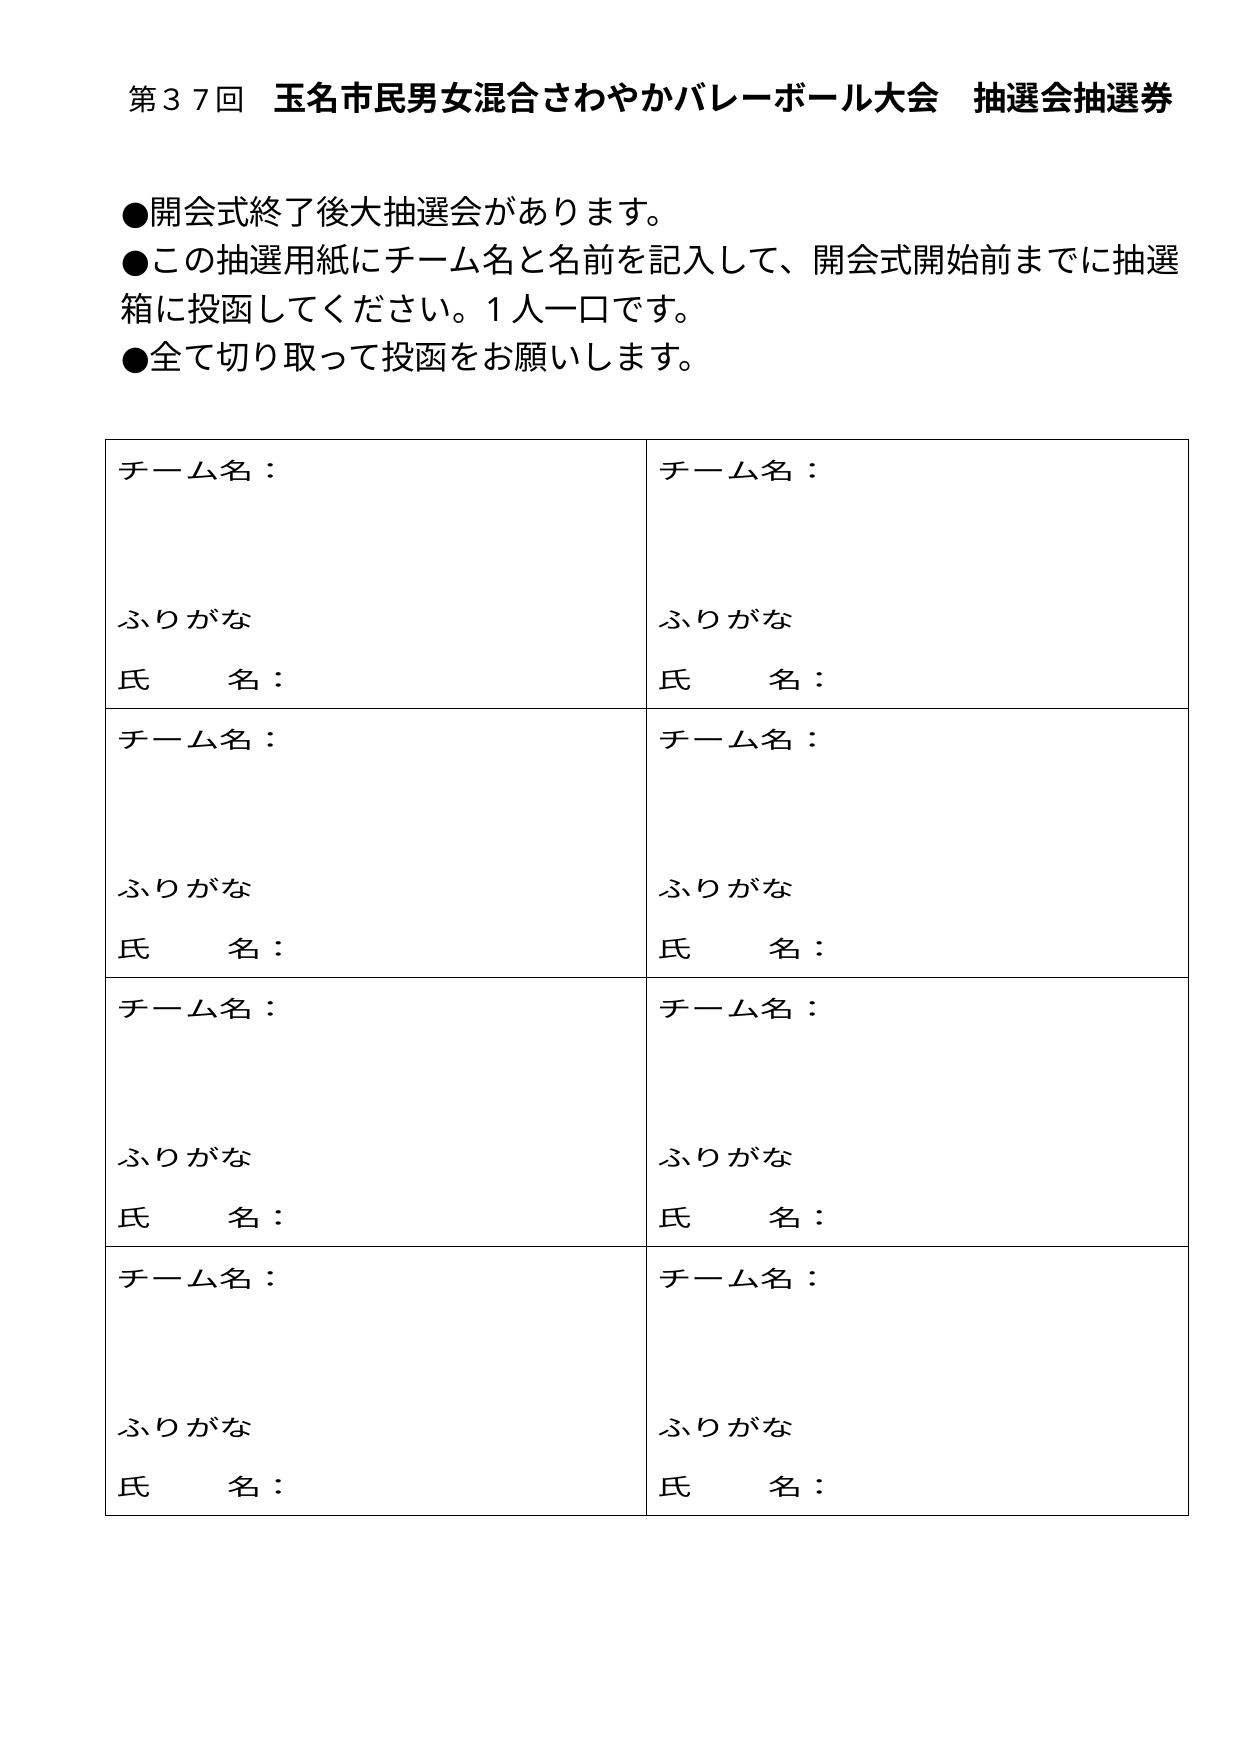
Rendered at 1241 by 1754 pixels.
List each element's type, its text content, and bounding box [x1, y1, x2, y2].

text ●全て切り取って投函をお願いします。 [121, 331, 1181, 379]
table_cell チーム名： ふりがな 氏 名： [647, 1247, 1188, 1515]
text ●開会式終了後大抽選会があります。 [121, 185, 1181, 234]
table_cell チーム名： ふりがな 氏 名： [647, 978, 1188, 1246]
table_header チーム名： ふりがな 氏 名： [106, 440, 646, 708]
table_cell チーム名： ふりがな 氏 名： [647, 709, 1188, 977]
text ●この抽選用紙にチーム名と名前を記入して、開会式開始前までに抽選箱に投函してください。1人一口です。 [121, 234, 1181, 331]
table_cell チーム名： ふりがな 氏 名： [106, 978, 646, 1246]
table_header チーム名： ふりがな 氏 名： [647, 440, 1188, 708]
table_cell チーム名： ふりがな 氏 名： [106, 709, 646, 977]
text 第３7回 玉名市民男女混合さわやかバレーボール大会 抽選会抽選券 [121, 66, 1181, 126]
table_cell チーム名： ふりがな 氏 名： [106, 1247, 646, 1515]
